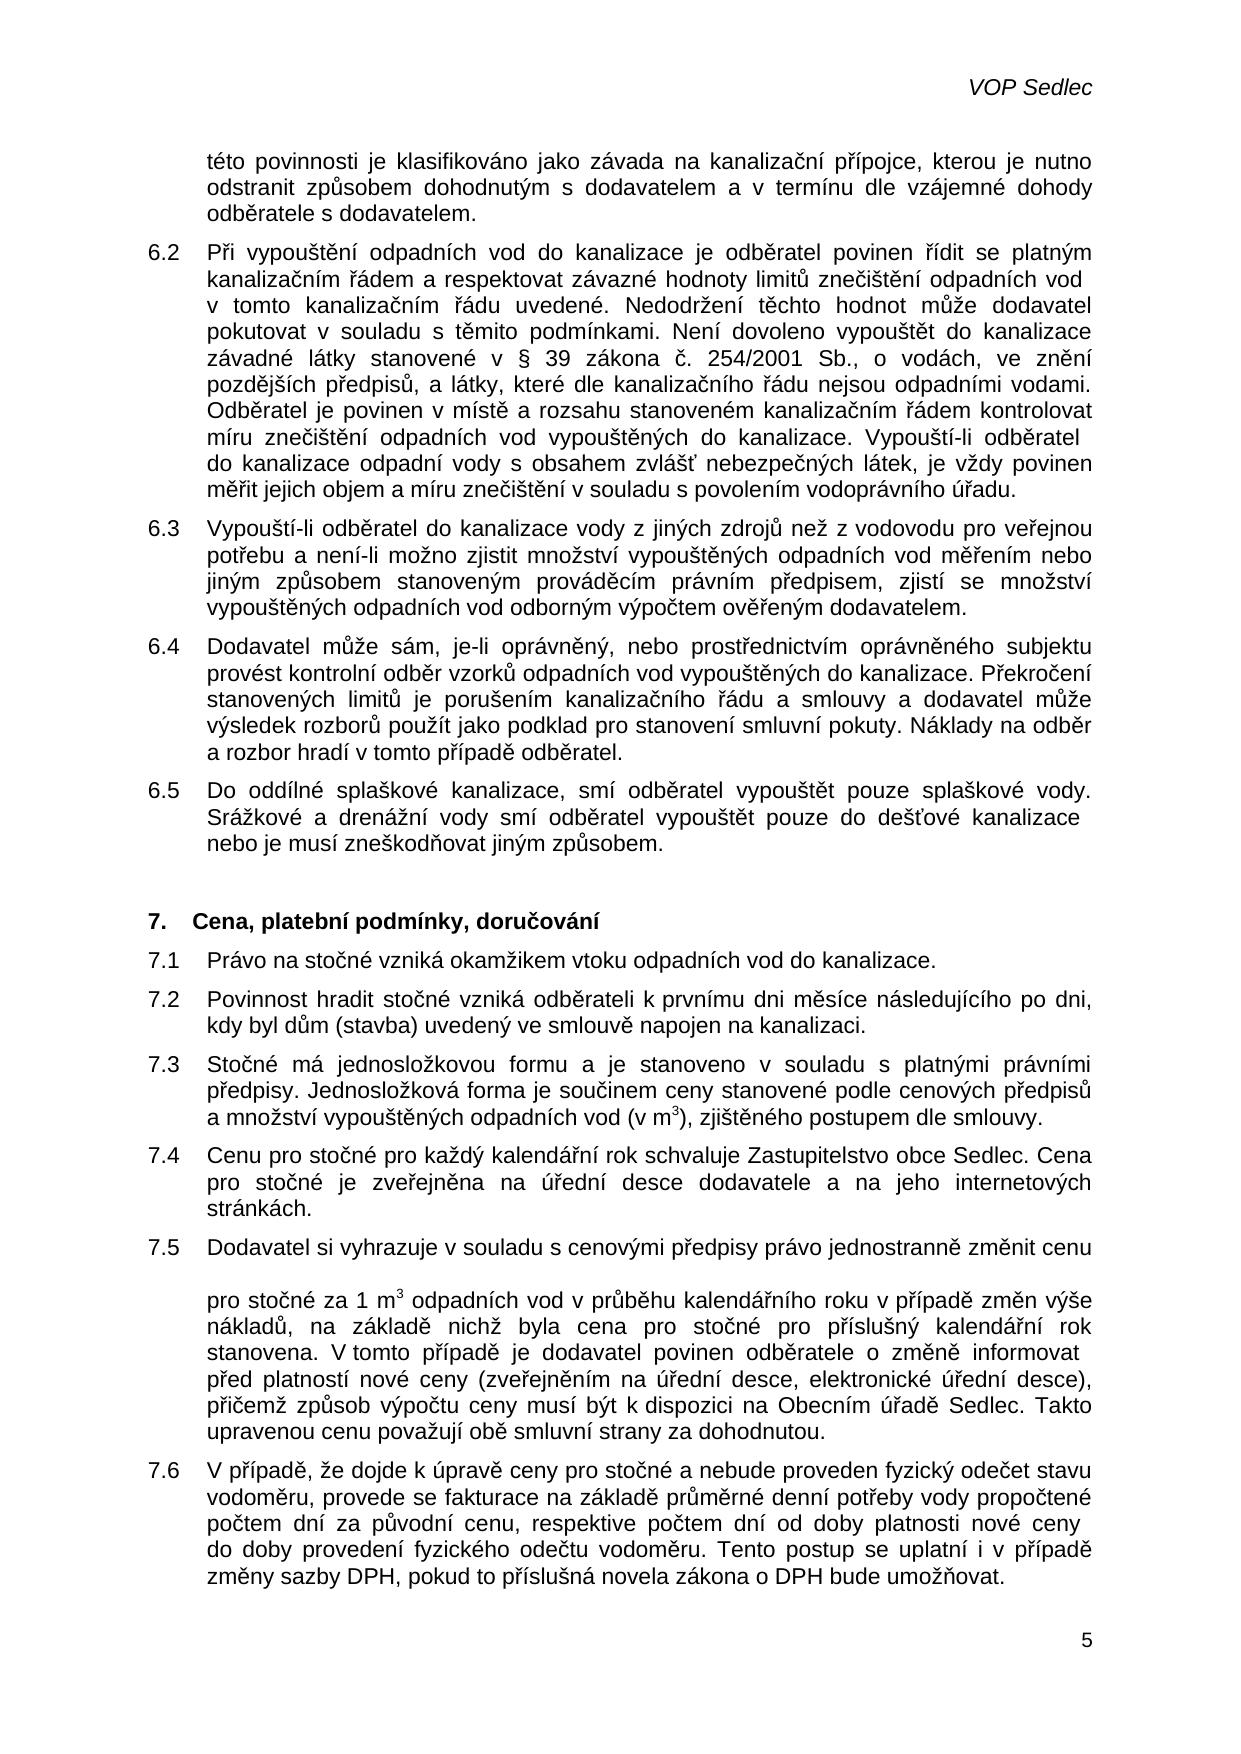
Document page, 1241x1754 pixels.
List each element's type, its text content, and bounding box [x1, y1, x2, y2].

subtitle Dodavatel si vyhrazuje v souladu s cenovými předpisy právo jednostranně změnit cenu pro stočné za 1 m3 odpadních vod v průběhu kalendářního roku v případě změn výše nákladů, na základě nichž byla cena pro stočné pro příslušný kalendářní rok stanovena. V tomto případě je dodavatel povinen odběratele o změně informovat před platností nové ceny (zveřejněním na úřední desce, elektronické úřední desce), přičemž způsob výpočtu ceny musí být k dispozici na Obecním úřadě Sedlec. Takto upravenou cenu považují obě smluvní strany za dohodnutou. [148, 1234, 1093, 1445]
subtitle Stočné má jednosložkovou formu a je stanoveno v souladu s platnými právními předpisy. Jednosložková forma je součinem ceny stanovené podle cenových předpisů a množství vypouštěných odpadních vod (v m3), zjištěného postupem dle smlouvy. [148, 1051, 1093, 1130]
subtitle Vypouští-li odběratel do kanalizace vody z jiných zdrojů než z vodovodu pro veřejnou potřebu a není-li možno zjistit množství vypouštěných odpadních vod měřením nebo jiným způsobem stanoveným prováděcím právním předpisem, zjistí se množství vypouštěných odpadních vod odborným výpočtem ověřeným dodavatelem. [148, 515, 1093, 621]
subtitle Dodavatel může sám, je-li oprávněný, nebo prostřednictvím oprávněného subjektu provést kontrolní odběr vzorků odpadních vod vypouštěných do kanalizace. Překročení stanovených limitů je porušením kanalizačního řádu a smlouvy a dodavatel může výsledek rozborů použít jako podklad pro stanovení smluvní pokuty. Náklady na odběr a rozbor hradí v tomto případě odběratel. [148, 633, 1093, 765]
subtitle Povinnost hradit stočné vzniká odběrateli k prvnímu dni měsíce následujícího po dni, kdy byl dům (stavba) uvedený ve smlouvě napojen na kanalizaci. [148, 986, 1093, 1038]
subtitle Cenu pro stočné pro každý kalendářní rok schvaluje Zastupitelstvo obce Sedlec. Cena pro stočné je zveřejněna na úřední desce dodavatele a na jeho internetových stránkách. [148, 1142, 1093, 1221]
subtitle Cena, platební podmínky, doručování [148, 908, 1093, 934]
subtitle Právo na stočné vzniká okamžikem vtoku odpadních vod do kanalizace. [148, 947, 1093, 973]
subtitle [148, 148, 1093, 227]
subtitle Při vypouštění odpadních vod do kanalizace je odběratel povinen řídit se platným kanalizačním řádem a respektovat závazné hodnoty limitů znečištění odpadních vod v tomto kanalizačním řádu uvedené. Nedodržení těchto hodnot může dodavatel pokutovat v souladu s těmito podmínkami. Není dovoleno vypouštět do kanalizace závadné látky stanovené v § 39 zákona č. 254/2001 Sb., o vodách, ve znění pozdějších předpisů, a látky, které dle kanalizačního řádu nejsou odpadními vodami. Odběratel je povinen v místě a rozsahu stanoveném kanalizačním řádem kontrolovat míru znečištění odpadních vod vypouštěných do kanalizace. Vypouští-li odběratel do kanalizace odpadní vody s obsahem zvlášť nebezpečných látek, je vždy povinen měřit jejich objem a míru znečištění v souladu s povolením vodoprávního úřadu. [148, 239, 1093, 503]
subtitle V případě, že dojde k úpravě ceny pro stočné a nebude proveden fyzický odečet stavu vodoměru, provede se fakturace na základě průměrné denní potřeby vody propočtené počtem dní za původní cenu, respektive počtem dní od doby platnosti nové ceny do doby provedení fyzického odečtu vodoměru. Tento postup se uplatní i v případě změny sazby DPH, pokud to příslušná novela zákona o DPH bude umožňovat. [148, 1457, 1093, 1589]
subtitle Do oddílné splaškové kanalizace, smí odběratel vypouštět pouze splaškové vody. Srážkové a drenážní vody smí odběratel vypouštět pouze do dešťové kanalizace nebo je musí zneškodňovat jiným způsobem. [148, 777, 1093, 856]
